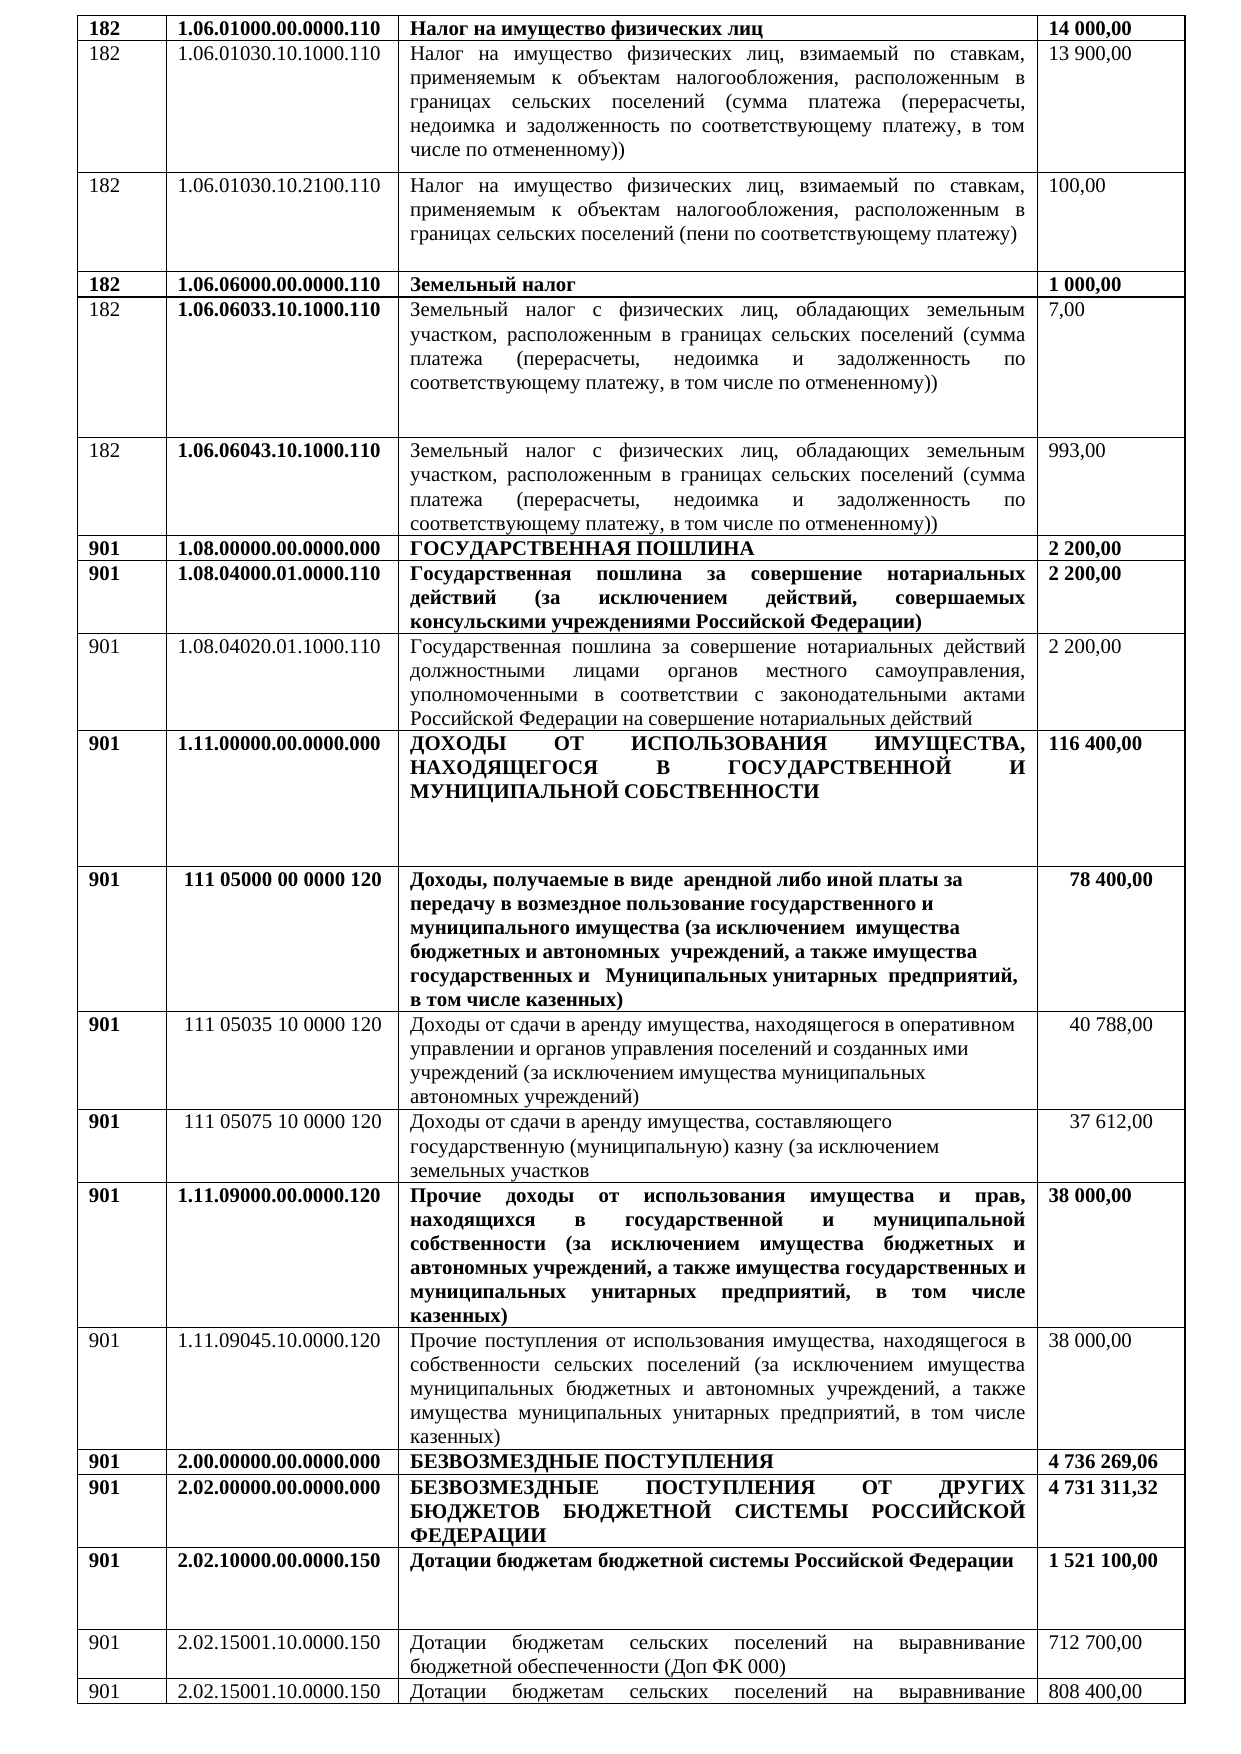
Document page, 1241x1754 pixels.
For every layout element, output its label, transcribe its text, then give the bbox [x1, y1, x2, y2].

table_cell 901 [78, 1679, 166, 1703]
table_cell Прочие поступления от использования имущества, находящегося в собственности сельских поселений (за исключением имущества муниципальных бюджетных и автономных учреждений, а также имущества муниципальных унитарных предприятий, в том числе казенных) [399, 1328, 1037, 1448]
table_cell 1.06.01030.10.1000.110 [167, 41, 398, 172]
table_cell 901 [78, 536, 166, 560]
table_cell Земельный налог с физических лиц, обладающих земельным участком, расположенным в границах сельских поселений (сумма платежа (перерасчеты, недоимка и задолженность по соответствующему платежу, в том числе по отмененному)) [399, 438, 1037, 534]
table_cell 1.08.04000.01.0000.110 [167, 561, 398, 633]
table_cell 182 [78, 41, 166, 172]
table_cell 1.11.09045.10.0000.120 [167, 1328, 398, 1448]
table_cell Налог на имущество физических лиц, взимаемый по ставкам, применяемым к объектам налогообложения, расположенным в границах сельских поселений (сумма платежа (перерасчеты, недоимка и задолженность по соответствующему платежу, в том числе по отмененному)) [399, 41, 1037, 172]
table_cell 38 000,00 [1038, 1328, 1184, 1448]
table_cell 182 [78, 438, 166, 534]
table_cell 2.02.00000.00.0000.000 [167, 1475, 398, 1547]
table_cell 1.08.04020.01.1000.110 [167, 634, 398, 730]
table_cell Земельный налог [399, 272, 1037, 296]
table_cell 111 05000 00 0000 120 [167, 867, 398, 1011]
table_cell 712 700,00 [1038, 1630, 1184, 1678]
table_cell 901 [78, 731, 166, 866]
table_cell 808 400,00 [1038, 1679, 1184, 1703]
table_cell 182 [78, 298, 166, 437]
table_cell 111 05075 10 0000 120 [167, 1110, 398, 1182]
table_cell 13 900,00 [1038, 41, 1184, 172]
table_cell 901 [78, 634, 166, 730]
table_cell 1.08.00000.00.0000.000 [167, 536, 398, 560]
table_cell 901 [78, 1110, 166, 1182]
table_cell 1.06.06043.10.1000.110 [167, 438, 398, 534]
table_cell 78 400,00 [1038, 867, 1184, 1011]
table_cell 901 [78, 1328, 166, 1448]
table_cell 1 000,00 [1038, 272, 1184, 296]
table_cell 1.06.01000.00.0000.110 [167, 16, 398, 40]
table_cell 182 [78, 173, 166, 271]
table_cell 14 000,00 [1038, 16, 1184, 40]
table_cell ГОСУДАРСТВЕННАЯ ПОШЛИНА [399, 536, 1037, 560]
table_cell 901 [78, 1183, 166, 1327]
table_cell 901 [78, 561, 166, 633]
table_cell 2.02.10000.00.0000.150 [167, 1548, 398, 1629]
table_cell 182 [78, 272, 166, 296]
table_cell 901 [78, 1012, 166, 1108]
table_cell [167, 1679, 398, 1703]
table_cell 4 736 269,06 [1038, 1450, 1184, 1473]
table_cell ДОХОДЫ ОТ ИСПОЛЬЗОВАНИЯ ИМУЩЕСТВА, НАХОДЯЩЕГОСЯ В ГОСУДАРСТВЕННОЙ И МУНИЦИПАЛЬНОЙ СОБСТВЕННОСТИ [399, 731, 1037, 866]
table_cell 901 [78, 1630, 166, 1678]
table_cell БЕЗВОЗМЕЗДНЫЕ ПОСТУПЛЕНИЯ ОТ ДРУГИХ БЮДЖЕТОВ БЮДЖЕТНОЙ СИСТЕМЫ РОССИЙСКОЙ ФЕДЕРАЦИИ [399, 1475, 1037, 1547]
table_cell 38 000,00 [1038, 1183, 1184, 1327]
table_cell Государственная пошлина за совершение нотариальных действий (за исключением действий, совершаемых консульскими учреждениями Российской Федерации) [399, 561, 1037, 633]
table_cell Доходы от сдачи в аренду имущества, составляющего государственную (муниципальную) казну (за исключением земельных участков [399, 1110, 1037, 1182]
table_cell 116 400,00 [1038, 731, 1184, 866]
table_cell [399, 1679, 1037, 1703]
table_cell 7,00 [1038, 298, 1184, 437]
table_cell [167, 1630, 398, 1678]
table_cell 2 200,00 [1038, 634, 1184, 730]
table_cell 37 612,00 [1038, 1110, 1184, 1182]
table_cell Земельный налог с физических лиц, обладающих земельным участком, расположенным в границах сельских поселений (сумма платежа (перерасчеты, недоимка и задолженность по соответствующему платежу, в том числе по отмененному)) [399, 298, 1037, 437]
table_cell Доходы, получаемые в виде арендной либо иной платы за передачу в возмездное пользование государственного и муниципального имущества (за исключением имущества бюджетных и автономных учреждений, а также имущества государственных и Муниципальных унитарных предприятий, в том числе казенных) [399, 867, 1037, 1011]
table_cell 111 05035 10 0000 120 [167, 1012, 398, 1108]
table_cell 1.11.09000.00.0000.120 [167, 1183, 398, 1327]
table_cell Дотации бюджетам сельских поселений на выравнивание бюджетной обеспеченности (Доп ФК 000) [399, 1630, 1037, 1678]
table_cell 901 [78, 1548, 166, 1629]
table_cell 2.00.00000.00.0000.000 [167, 1450, 398, 1473]
table_cell 100,00 [1038, 173, 1184, 271]
table_cell 1.06.06033.10.1000.110 [167, 298, 398, 437]
table_cell Дотации бюджетам бюджетной системы Российской Федерации [399, 1548, 1037, 1629]
table_cell 1 521 100,00 [1038, 1548, 1184, 1629]
table_cell 182 [78, 16, 166, 40]
table_cell 901 [78, 867, 166, 1011]
table_cell 1.06.01030.10.2100.110 [167, 173, 398, 271]
table_cell 901 [78, 1450, 166, 1473]
table_cell Доходы от сдачи в аренду имущества, находящегося в оперативном управлении и органов управления поселений и созданных ими учреждений (за исключением имущества муниципальных автономных учреждений) [399, 1012, 1037, 1108]
table_cell 2 200,00 [1038, 561, 1184, 633]
table_cell 2 200,00 [1038, 536, 1184, 560]
table_cell 1.06.06000.00.0000.110 [167, 272, 398, 296]
table_cell 1.11.00000.00.0000.000 [167, 731, 398, 866]
table_cell Прочие доходы от использования имущества и прав, находящихся в государственной и муниципальной собственности (за исключением имущества бюджетных и автономных учреждений, а также имущества государственных и муниципальных унитарных предприятий, в том числе казенных) [399, 1183, 1037, 1327]
table_cell Государственная пошлина за совершение нотариальных действий должностными лицами органов местного самоуправления, уполномоченными в соответствии с законодательными актами Российской Федерации на совершение нотариальных действий [399, 634, 1037, 730]
table_cell 40 788,00 [1038, 1012, 1184, 1108]
table_cell 4 731 311,32 [1038, 1475, 1184, 1547]
table_cell Налог на имущество физических лиц, взимаемый по ставкам, применяемым к объектам налогообложения, расположенным в границах сельских поселений (пени по соответствующему платежу) [399, 173, 1037, 271]
table_cell БЕЗВОЗМЕЗДНЫЕ ПОСТУПЛЕНИЯ [399, 1450, 1037, 1473]
table_cell 901 [78, 1475, 166, 1547]
table_cell 993,00 [1038, 438, 1184, 534]
table_cell Налог на имущество физических лиц [399, 16, 1037, 40]
